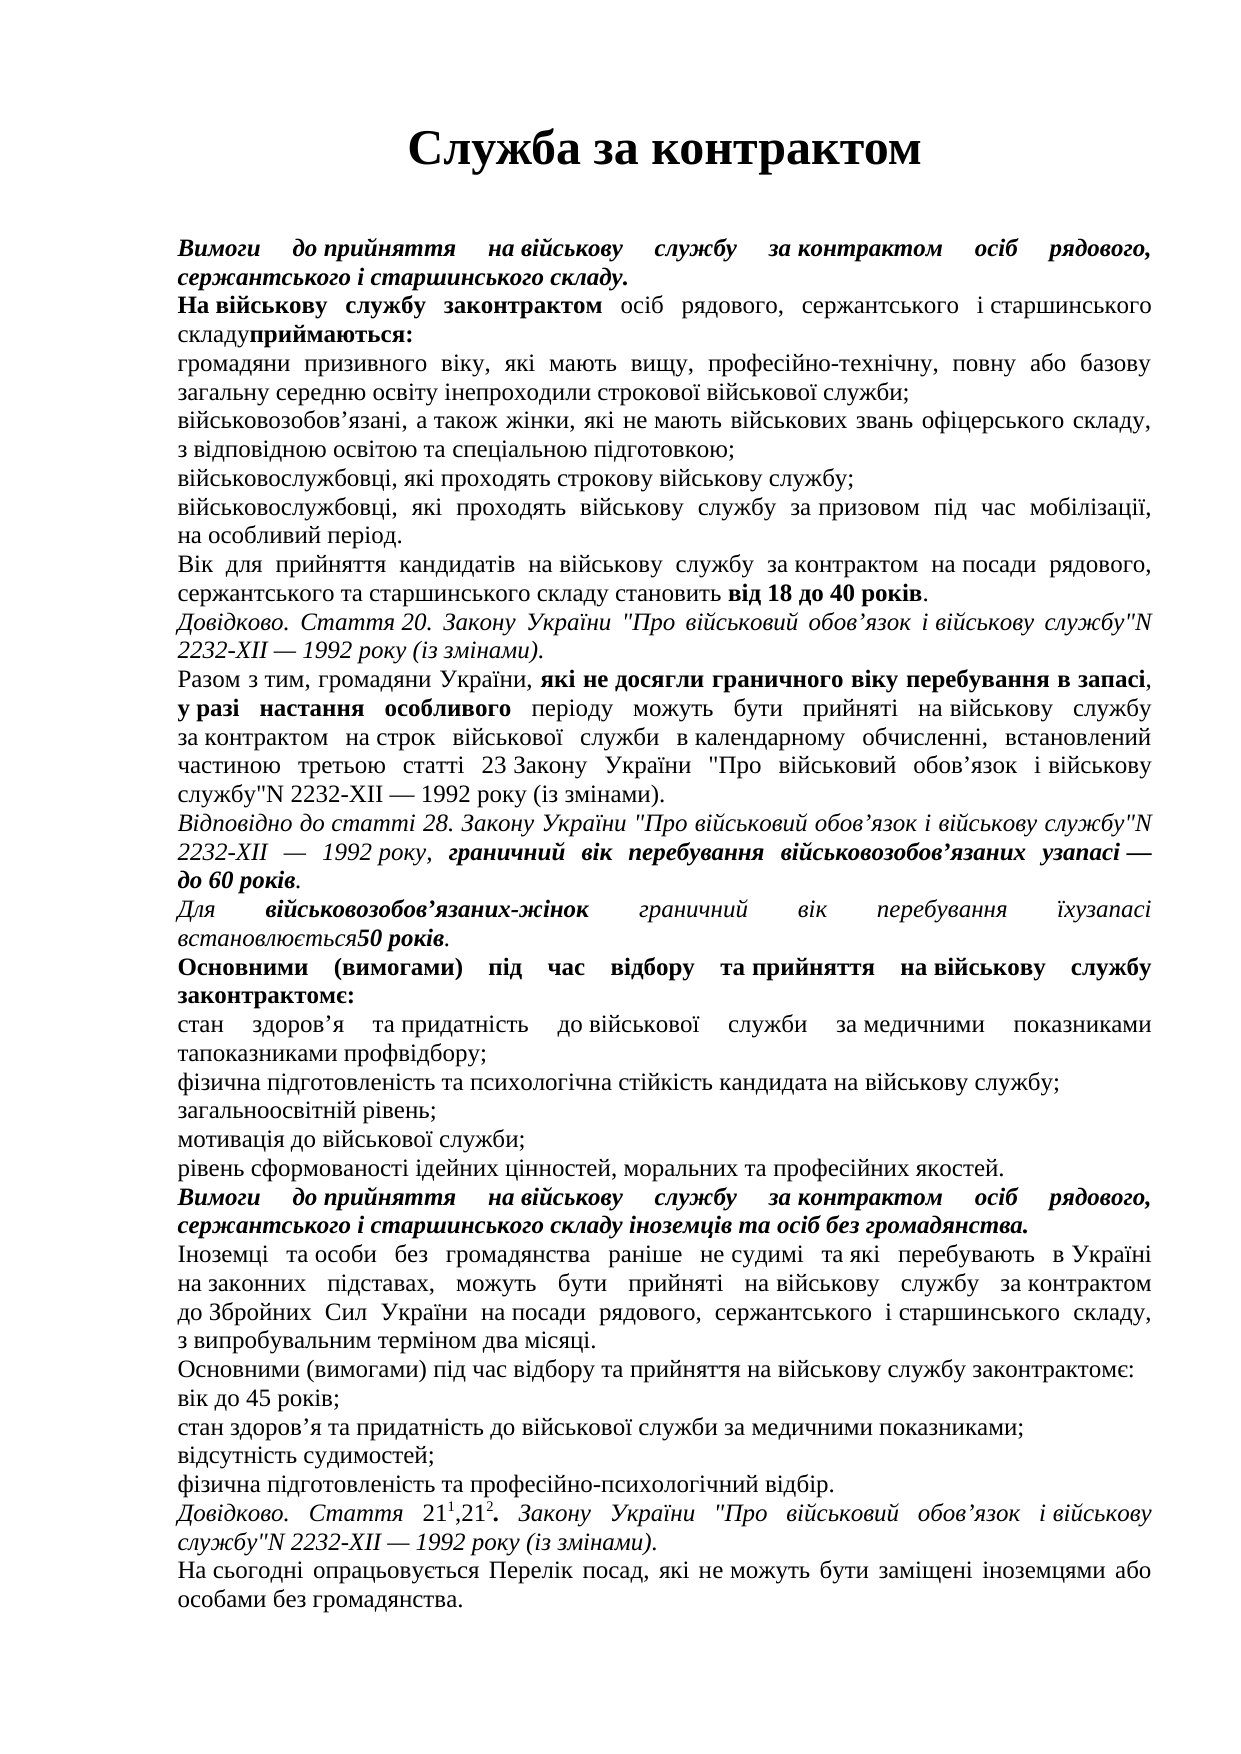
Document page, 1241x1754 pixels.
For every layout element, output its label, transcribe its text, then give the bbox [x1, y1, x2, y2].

text На військову службу законтрактом осіб рядового, сержантського і старшинського складуприймаються: [177, 291, 1152, 348]
text військовослужбовці, які проходять військову службу за призовом під час мобілізації, на особливий період. [177, 492, 1152, 549]
text Разом з тим, громадяни України, які не досягли граничного віку перебування в запасі, у разі настання особливого періоду можуть бути прийняті на військову службу за контрактом на строк військової служби в календарному обчисленні, встановлений частиною третьою статті 23 Закону України "Про військовий обов’язок і військову службу"N 2232-ХІI — 1992 року (із змінами). [177, 664, 1152, 808]
text військовослужбовці, які проходять строкову військову службу; [177, 463, 1152, 492]
text Вимоги до прийняття на військову службу за контрактом осіб рядового, сержантського і старшинського складу іноземців та осіб без громадянства. [177, 1182, 1152, 1239]
text мотивація до військової служби; [177, 1124, 1152, 1153]
text Довідково. Стаття 20. Закону України "Про військовий обов’язок і військову службу"N 2232-ХІI — 1992 року (із змінами). [177, 607, 1152, 664]
text фізична підготовленість та психологічна стійкість кандидата на військову службу; [177, 1067, 1152, 1096]
text громадяни призивного віку, які мають вищу, професійно-технічну, повну або базову загальну середню освіту інепроходили строкової військової служби; [177, 348, 1152, 406]
text стан здоров’я та придатність до військової служби за медичними показниками; [177, 1412, 1152, 1441]
text Основними (вимогами) під час відбору та прийняття на військову службу законтрактомє: [177, 952, 1152, 1009]
text відсутність судимостей; [177, 1441, 1152, 1469]
text фізична підготовленість та професійно-психологічний відбір. [177, 1469, 1152, 1498]
text стан здоров’я та придатність до військової служби за медичними показниками тапоказниками профвідбору; [177, 1009, 1152, 1067]
text Для військовозобов’язаних-жінок граничний вік перебування їхузапасі встановлюється50 років. [177, 894, 1152, 952]
text Служба за контрактом [177, 118, 1152, 176]
text Іноземці та особи без громадянства раніше не судимі та які перебувають в Україні на законних підставах, можуть бути прийняті на військову службу за контрактом до Збройних Сил України на посади рядового, сержантського і старшинського складу, з випробувальним терміном два місяці. [177, 1239, 1152, 1354]
text Відповідно до статті 28. Закону України "Про військовий обов’язок і військову службу"N 2232-ХІI — 1992 року, граничний вік перебування військовозобов’язаних узапасі — до 60 років. [177, 808, 1152, 894]
text військовозобов’язані, а також жінки, які не мають військових звань офіцерського складу, з відповідною освітою та спеціальною підготовкою; [177, 406, 1152, 463]
text На сьогодні опрацьовується Перелік посад, які не можуть бути заміщені іноземцями або особами без громадянства. [177, 1556, 1152, 1613]
text Вимоги до прийняття на військову службу за контрактом осіб рядового, сержантського і старшинського складу. [177, 233, 1152, 291]
text вік до 45 років; [177, 1383, 1152, 1412]
text Основними (вимогами) під час відбору та прийняття на військову службу законтрактомє: [177, 1354, 1152, 1383]
text загальноосвітній рівень; [177, 1096, 1152, 1124]
text рівень сформованості ідейних цінностей, моральних та професійних якостей. [177, 1153, 1152, 1182]
text Довідково. Стаття 211,212. Закону України "Про військовий обов’язок і військову службу"N 2232-ХІI — 1992 року (із змінами). [177, 1498, 1152, 1556]
text Вік для прийняття кандидатів на військову службу за контрактом на посади рядового, сержантського та старшинського складу становить від 18 до 40 років. [177, 549, 1152, 607]
